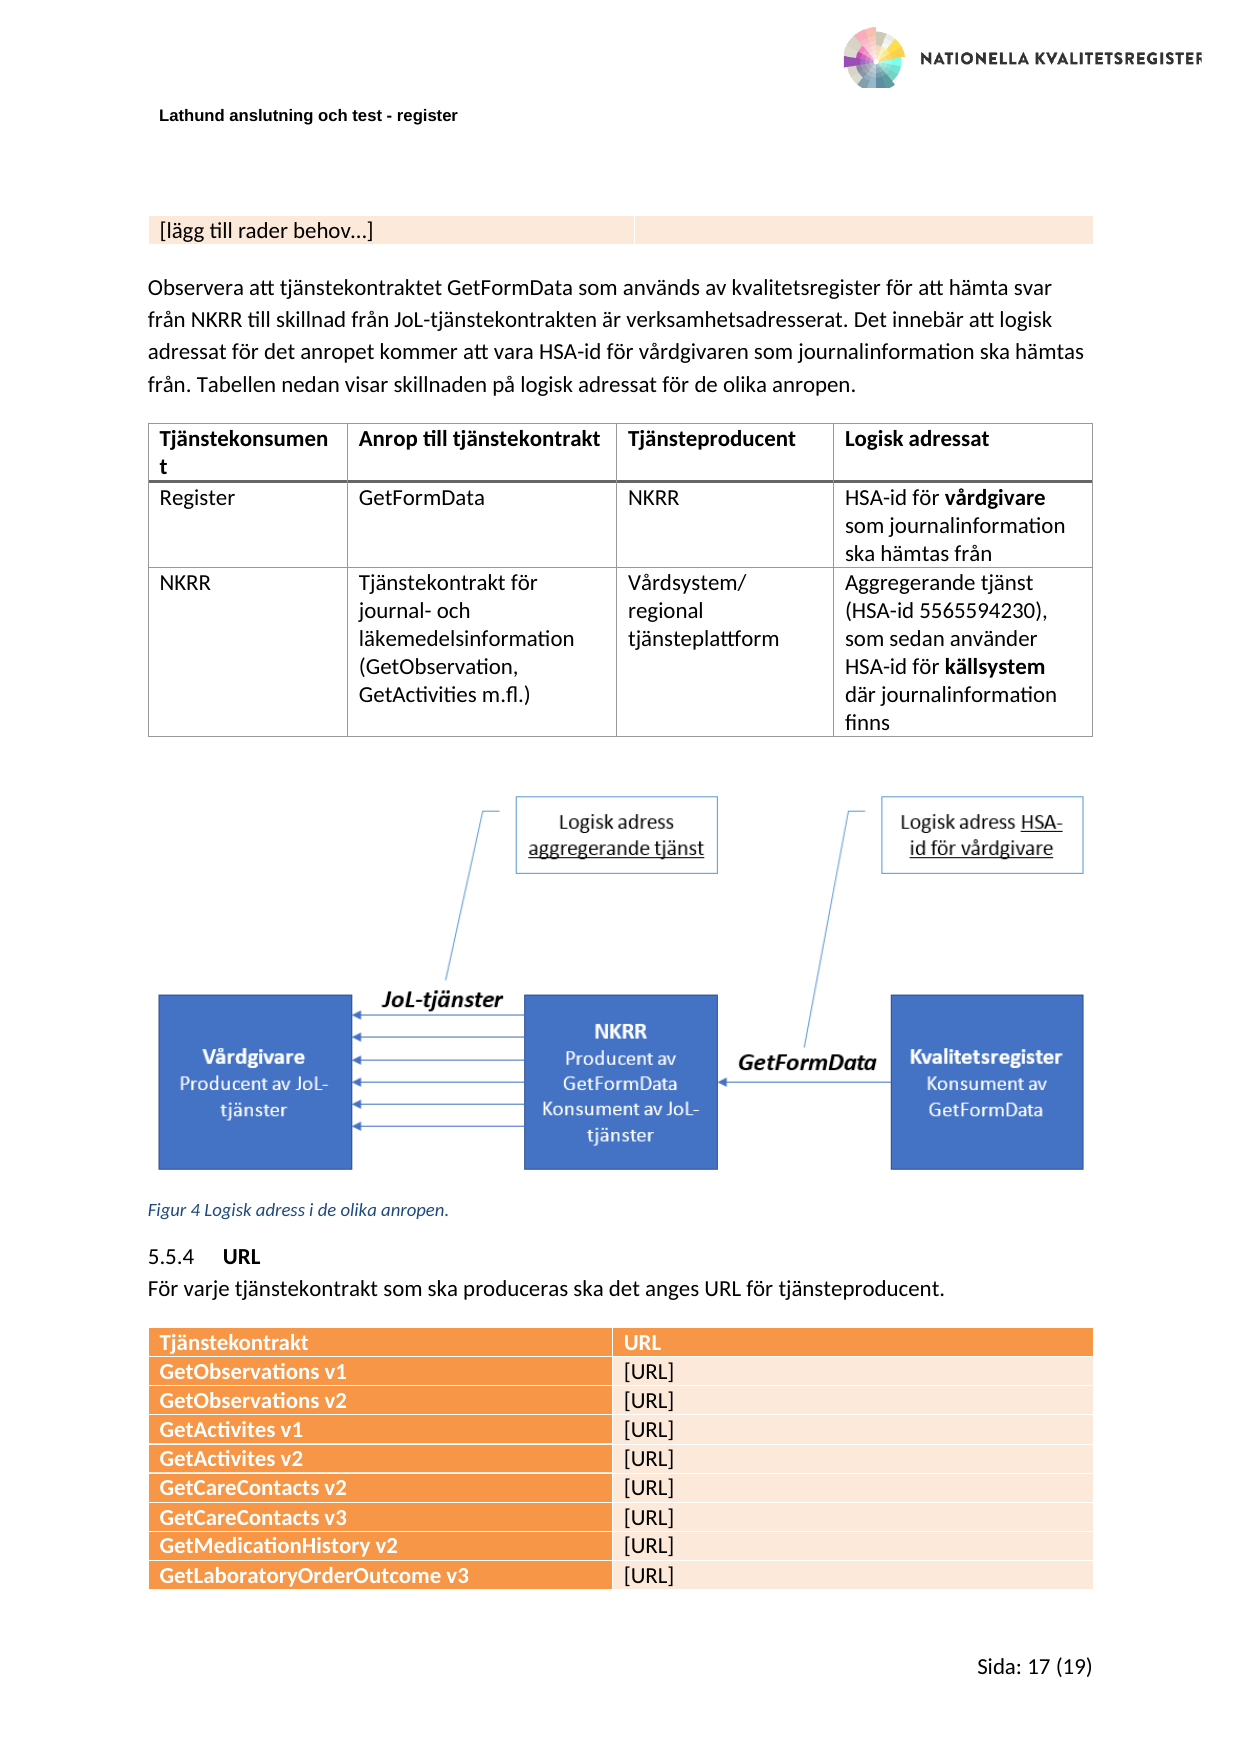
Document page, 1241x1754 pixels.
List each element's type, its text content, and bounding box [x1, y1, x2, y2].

table_cell [URL] [613, 1386, 1093, 1414]
text För varje tjänstekontrakt som ska produceras ska det anges URL för tjänsteproducent. [148, 1274, 1093, 1302]
table_cell GetCareContacts v2 [149, 1474, 612, 1502]
table_cell NKRR [149, 568, 347, 736]
table_cell [URL] [613, 1474, 1093, 1502]
table_cell GetActivites v2 [149, 1445, 612, 1472]
table_cell GetFormData [348, 483, 616, 567]
table_header Tjänstekontrakt [149, 1328, 612, 1356]
table_header Anrop till tjänstekontrakt [348, 424, 616, 480]
table_cell NKRR [617, 483, 833, 567]
table_cell GetMedicationHistory v2 [149, 1532, 612, 1560]
table_cell [URL] [613, 1561, 1093, 1589]
table_cell [URL] [613, 1532, 1093, 1560]
table_cell GetObservations v1 [149, 1357, 612, 1385]
picture [842, 27, 1202, 87]
table_cell GetActivites v1 [149, 1415, 612, 1443]
text Observera att tjänstekontraktet GetFormData som används av kvalitetsregister för att hämta svar från NKRR till skillnad från JoL-tjänstekontrakten är verksamhetsadresserat. Det innebär att logisk adressat för det anropet kommer att vara HSA-id för vårdgivaren som journalinformation ska hämtas från. Tabellen nedan visar skillnaden på logisk adressat för de olika anropen. [148, 273, 1093, 398]
table_cell GetLaboratoryOrderOutcome v3 [149, 1561, 612, 1589]
table_cell [URL] [613, 1503, 1093, 1531]
table_cell GetCareContacts v3 [149, 1503, 612, 1531]
table_cell [lägg till rader behov…] [149, 216, 634, 244]
table_cell Vårdsystem/regional tjänsteplattform [617, 568, 833, 736]
subtitle URL [148, 1242, 1093, 1270]
table_cell [635, 216, 1093, 244]
table_cell Tjänstekontrakt för journal- och läkemedelsinformation (GetObservation, GetActivities m.fl.) [348, 568, 616, 736]
picture [147, 790, 1093, 1174]
table_cell HSA-id för vårdgivare som journalinformation ska hämtas från [834, 483, 1092, 567]
table_cell GetObservations v2 [149, 1386, 612, 1414]
table_cell [URL] [613, 1357, 1093, 1385]
table_cell [URL] [613, 1445, 1093, 1472]
table_cell Aggregerande tjänst (HSA-id 5565594230), som sedan använder HSA-id för källsystem där journalinformation finns [834, 568, 1092, 736]
table_header Logisk adressat [834, 424, 1092, 480]
table_cell Register [149, 483, 347, 567]
table_header Tjänsteproducent [617, 424, 833, 480]
table_header URL [613, 1328, 1093, 1356]
table_header Tjänstekonsument [149, 424, 347, 480]
table_cell [URL] [613, 1415, 1093, 1443]
